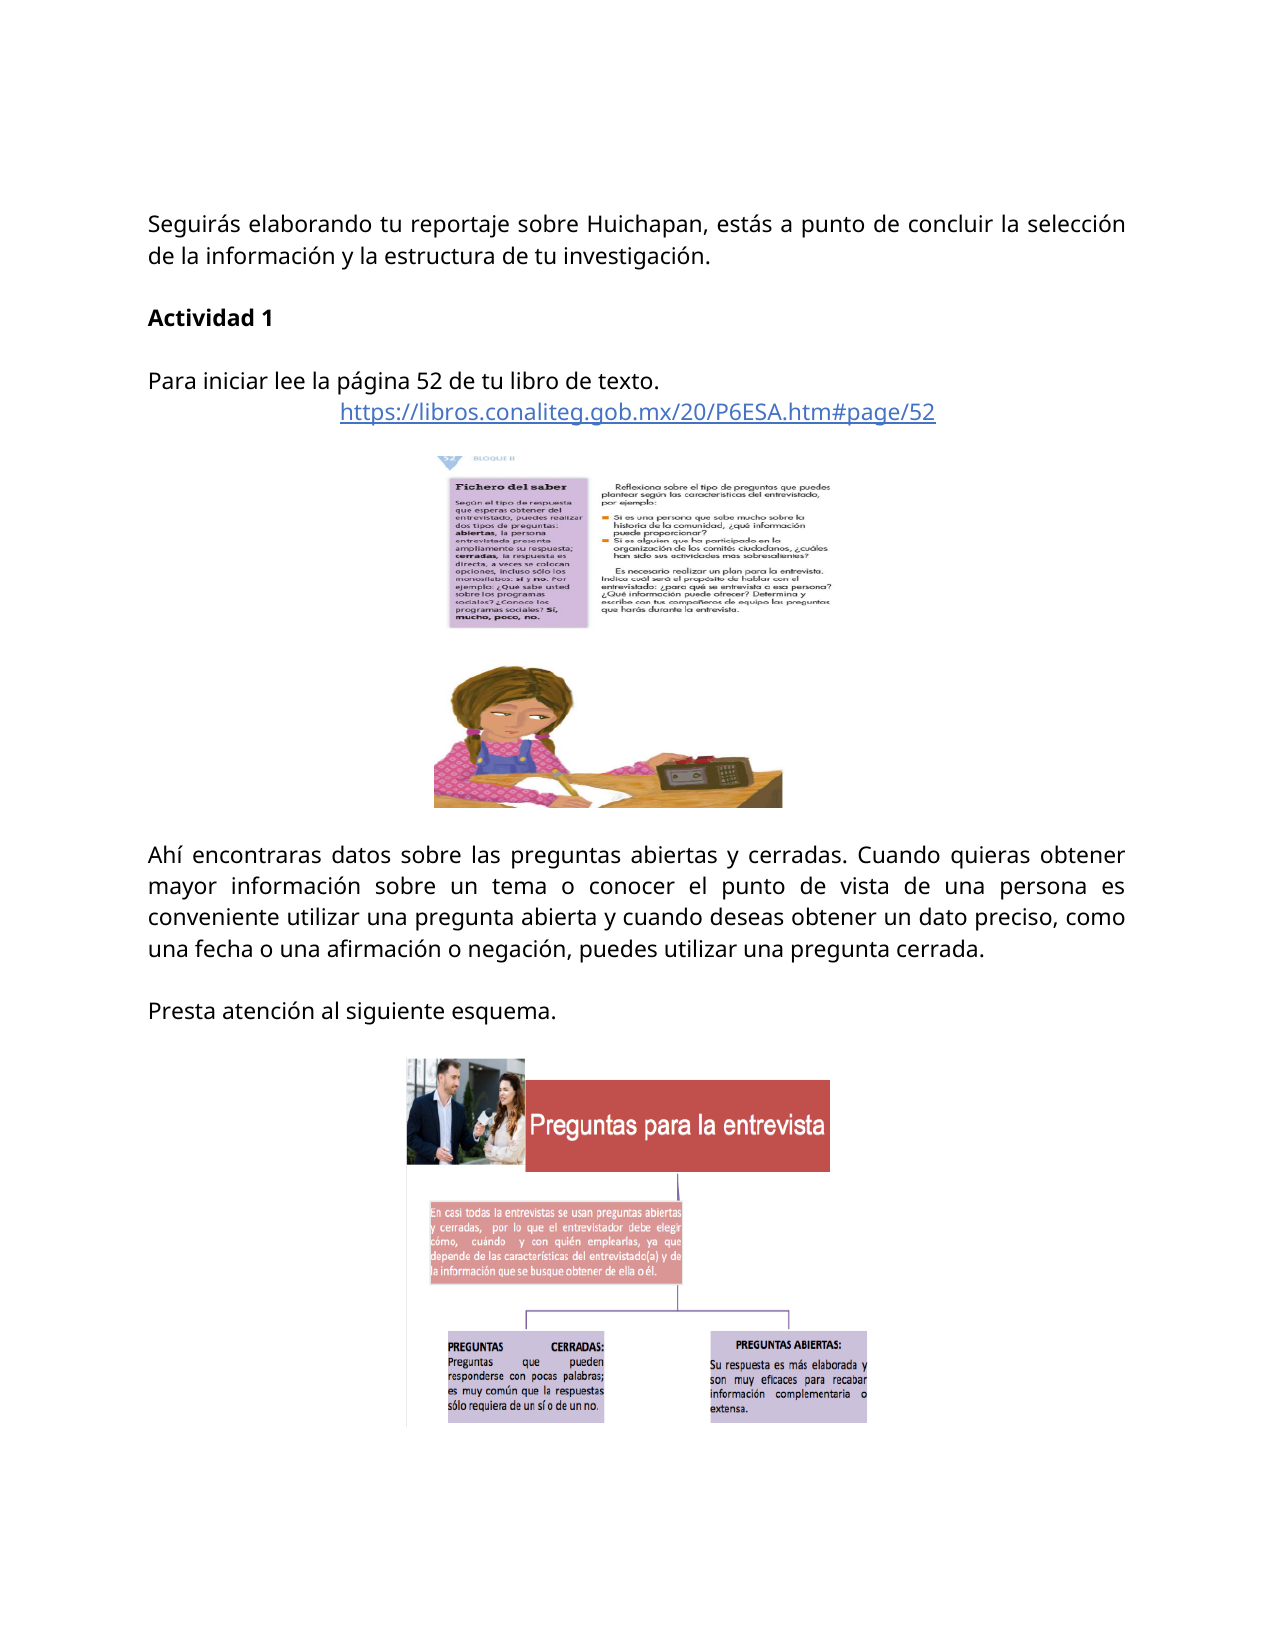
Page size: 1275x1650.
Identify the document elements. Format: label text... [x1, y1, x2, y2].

picture [434, 456, 841, 808]
text Para iniciar lee la página 52 de tu libro de texto. [148, 365, 1127, 396]
text Ahí encontraras datos sobre las preguntas abiertas y cerradas. Cuando quieras obtener mayor información sobre un tema o conocer el punto de vista de una persona es conveniente utilizar una pregunta abierta y cuando deseas obtener un dato preciso, como una fecha o una afirmación o negación, puedes utilizar una pregunta cerrada. [148, 839, 1127, 964]
text https://libros.conaliteg.gob.mx/20/P6ESA.htm#page/52 [148, 396, 1127, 427]
text Actividad 1 [148, 302, 1127, 333]
picture [406, 1057, 869, 1427]
text Seguirás elaborando tu reportaje sobre Huichapan, estás a punto de concluir la selección de la información y la estructura de tu investigación. [148, 208, 1127, 271]
text Presta atención al siguiente esquema. [148, 995, 1127, 1026]
